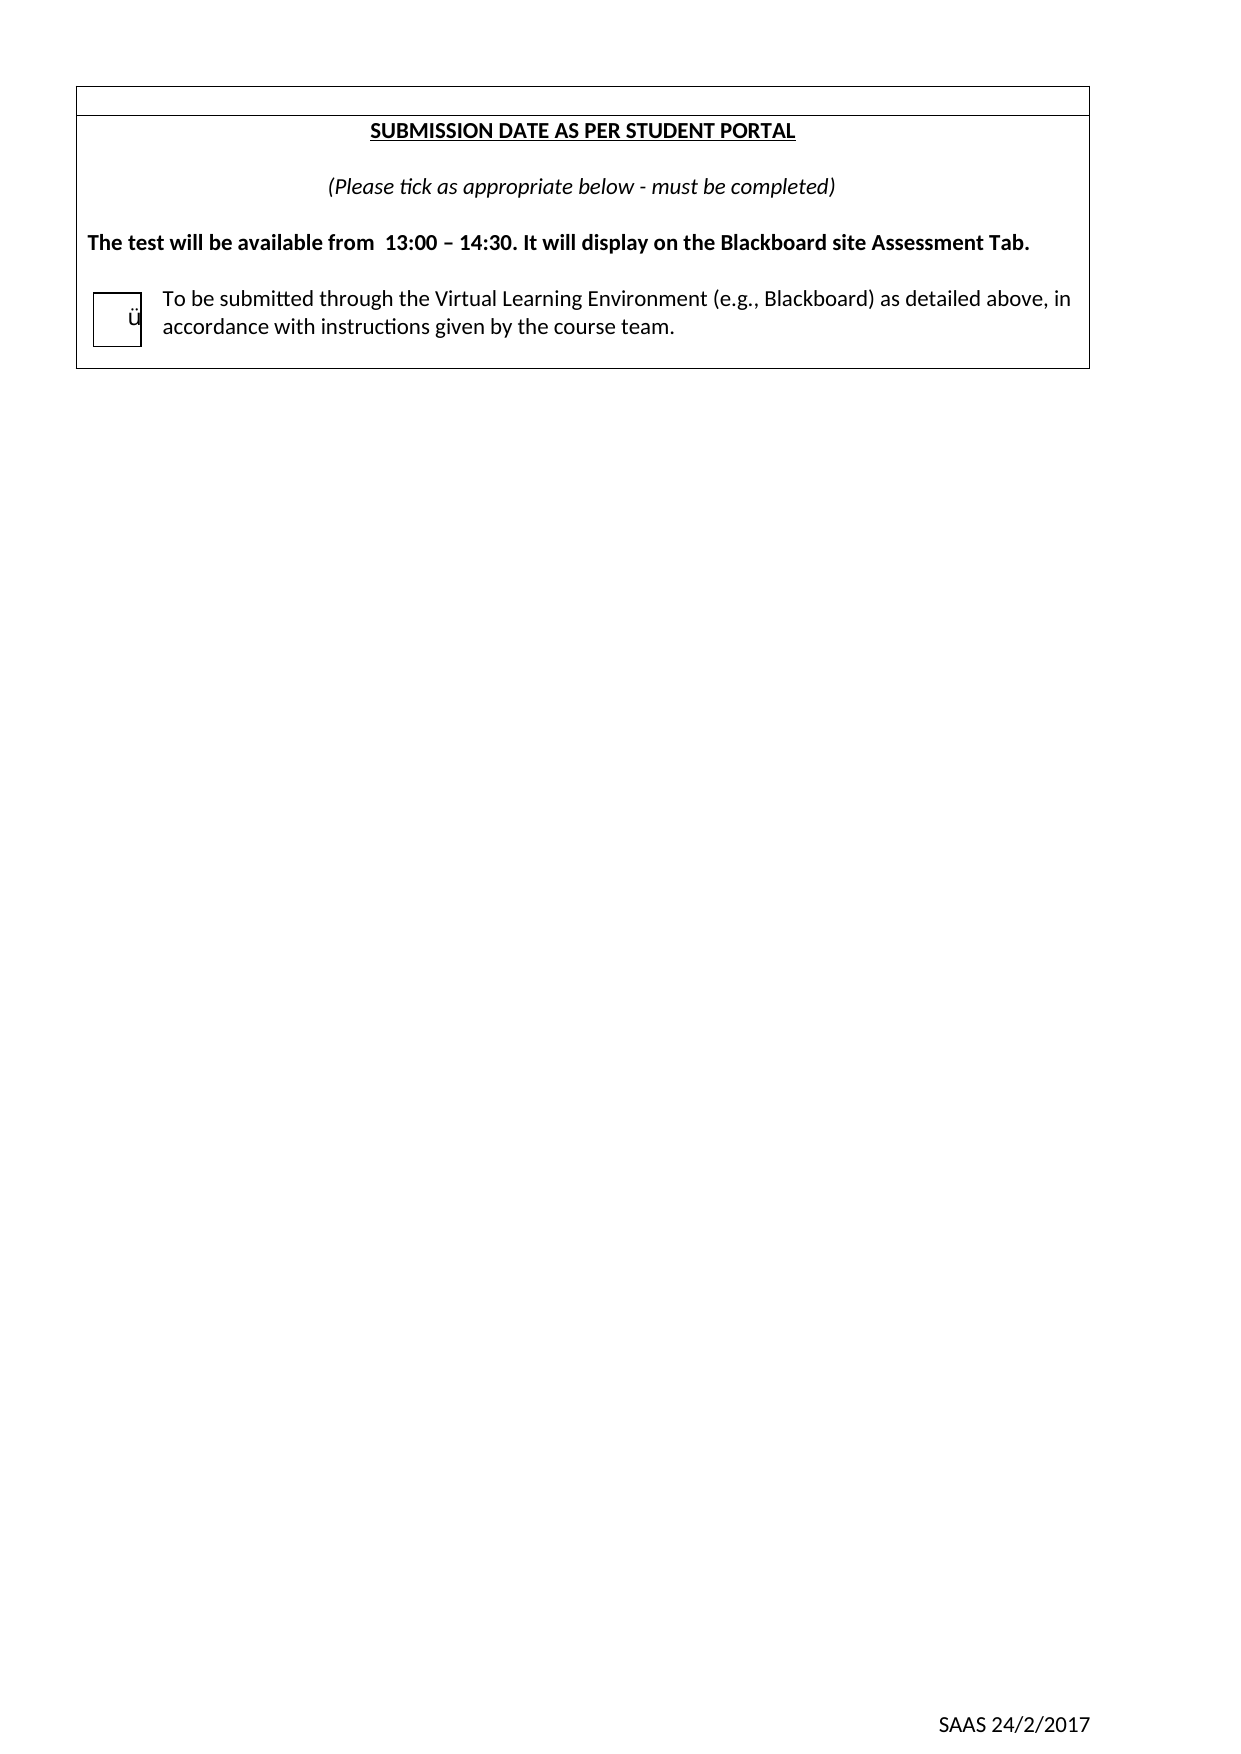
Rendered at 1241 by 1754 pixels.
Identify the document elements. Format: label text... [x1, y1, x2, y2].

table_cell SUBMISSION DATE AS PER STUDENT PORTAL (Please tick as appropriate below - must be completed) The test will be available from 13:00 – 14:30. It will display on the Blackboard site Assessment Tab. To be submitted through the Virtual Learning Environment (e.g., Blackboard) as detailed above, in accordance with instructions given by the course team. [77, 116, 1089, 368]
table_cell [77, 87, 1089, 115]
